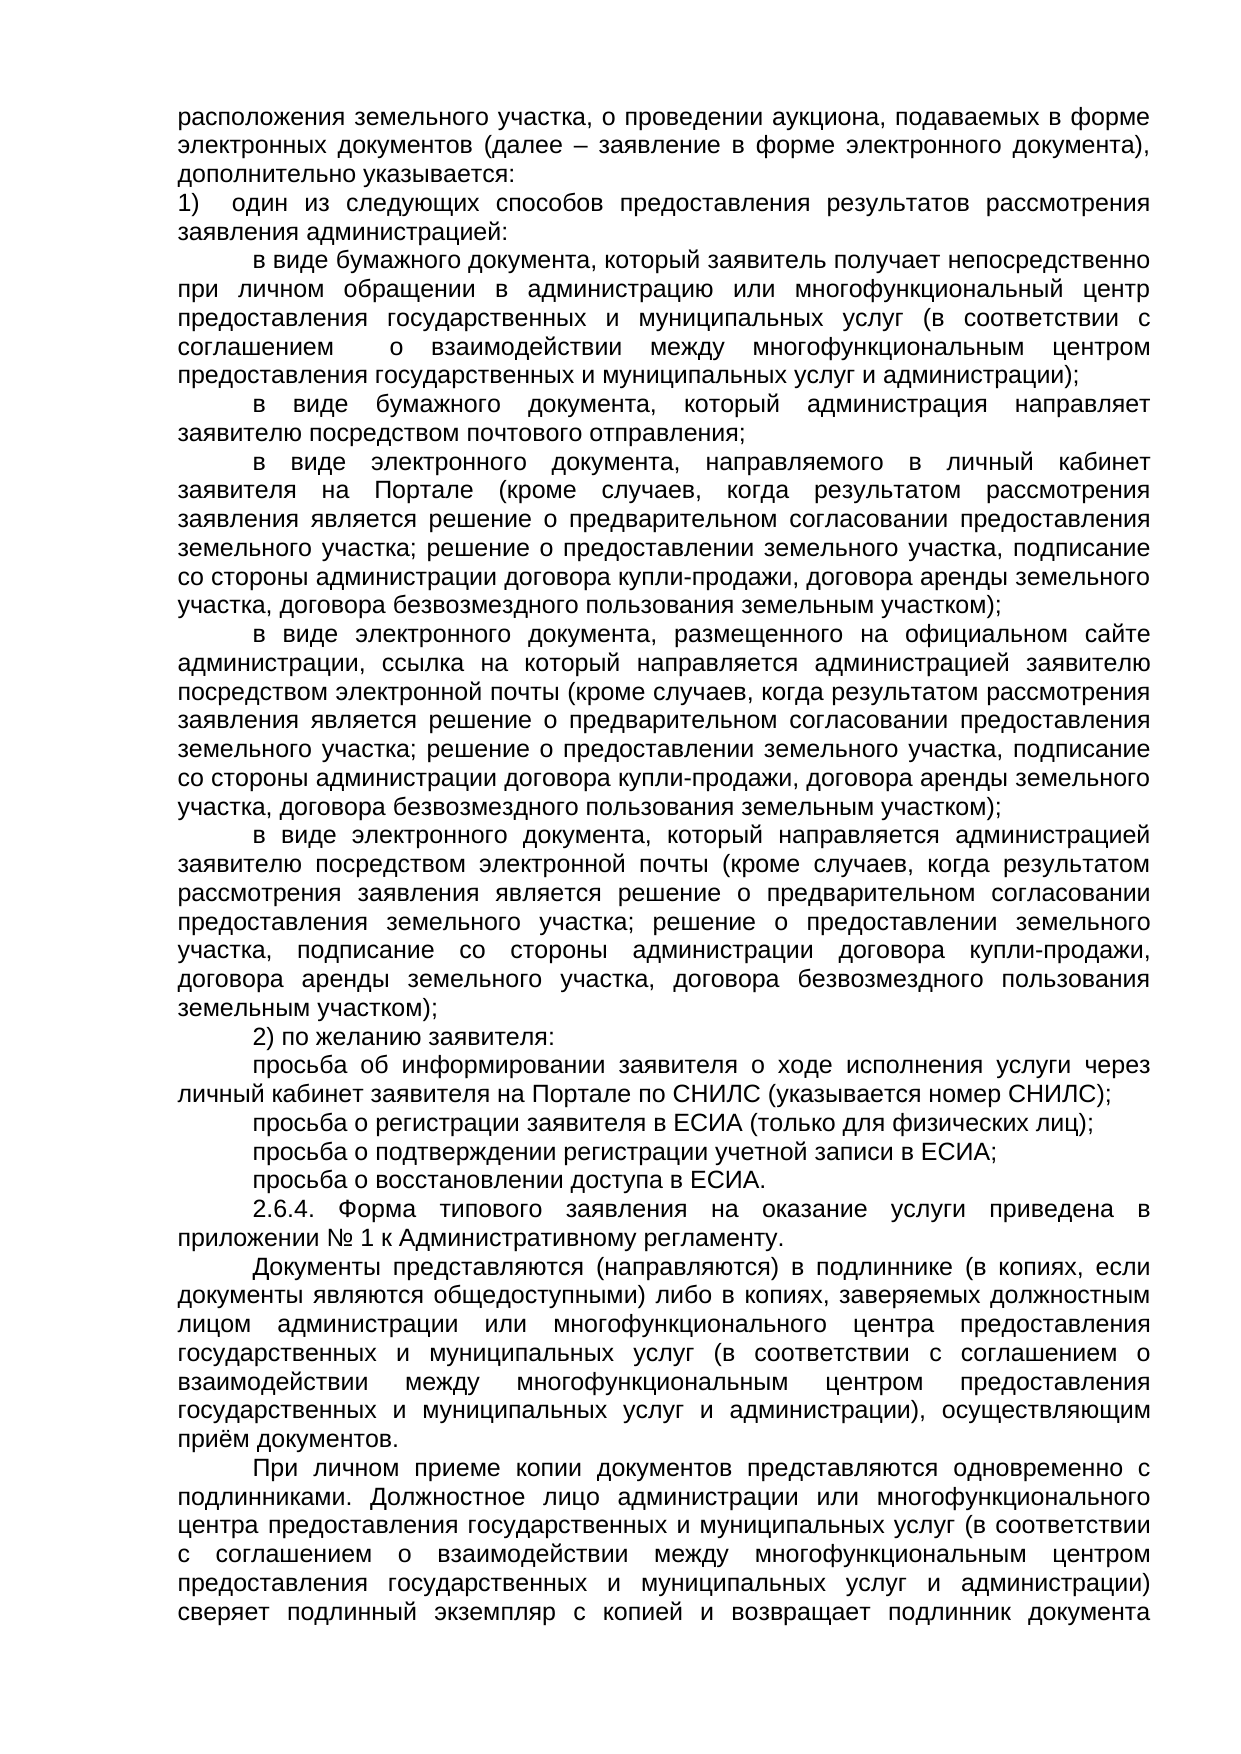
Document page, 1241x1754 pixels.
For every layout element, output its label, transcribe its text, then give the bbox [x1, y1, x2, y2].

text 2) по желанию заявителя: [177, 1022, 1152, 1051]
text просьба о восстановлении доступа в ЕСИА. [177, 1166, 1152, 1194]
text 1) один из следующих способов предоставления результатов рассмотрения заявления администрацией: [177, 188, 1152, 246]
text в виде бумажного документа, который администрация направляет заявителю посредством почтового отправления; [177, 389, 1152, 447]
text просьба об информировании заявителя о ходе исполнения услуги через личный кабинет заявителя на Портале по СНИЛС (указывается номер СНИЛС); [177, 1051, 1152, 1108]
text в виде электронного документа, который направляется администрацией заявителю посредством электронной почты (кроме случаев, когда результатом рассмотрения заявления является решение о предварительном согласовании предоставления земельного участка; решение о предоставлении земельного участка, подписание со стороны администрации договора купли-продажи, договора аренды земельного участка, договора безвозмездного пользования земельным участком); [177, 821, 1152, 1022]
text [177, 102, 1152, 188]
text в виде электронного документа, направляемого в личный кабинет заявителя на Портале (кроме случаев, когда результатом рассмотрения заявления является решение о предварительном согласовании предоставления земельного участка; решение о предоставлении земельного участка, подписание со стороны администрации договора купли-продажи, договора аренды земельного участка, договора безвозмездного пользования земельным участком); [177, 447, 1152, 619]
text просьба о регистрации заявителя в ЕСИА (только для физических лиц); [177, 1108, 1152, 1137]
text Документы представляются (направляются) в подлиннике (в копиях, если документы являются общедоступными) либо в копиях, заверяемых должностным лицом администрации или многофункционального центра предоставления государственных и муниципальных услуг (в соответствии с соглашением о взаимодействии между многофункциональным центром предоставления государственных и муниципальных услуг и администрации), осуществляющим приём документов. [177, 1252, 1152, 1453]
text просьба о подтверждении регистрации учетной записи в ЕСИА; [177, 1137, 1152, 1166]
text 2.6.4. Форма типового заявления на оказание услуги приведена в приложении № 1 к Административному регламенту. [177, 1194, 1152, 1252]
text в виде электронного документа, размещенного на официальном сайте администрации, ссылка на который направляется администрацией заявителю посредством электронной почты (кроме случаев, когда результатом рассмотрения заявления является решение о предварительном согласовании предоставления земельного участка; решение о предоставлении земельного участка, подписание со стороны администрации договора купли-продажи, договора аренды земельного участка, договора безвозмездного пользования земельным участком); [177, 619, 1152, 821]
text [177, 1453, 1152, 1626]
text в виде бумажного документа, который заявитель получает непосредственно при личном обращении в администрацию или многофункциональный центр предоставления государственных и муниципальных услуг (в соответствии с соглашением о взаимодействии между многофункциональным центром предоставления государственных и муниципальных услуг и администрации); [177, 246, 1152, 389]
